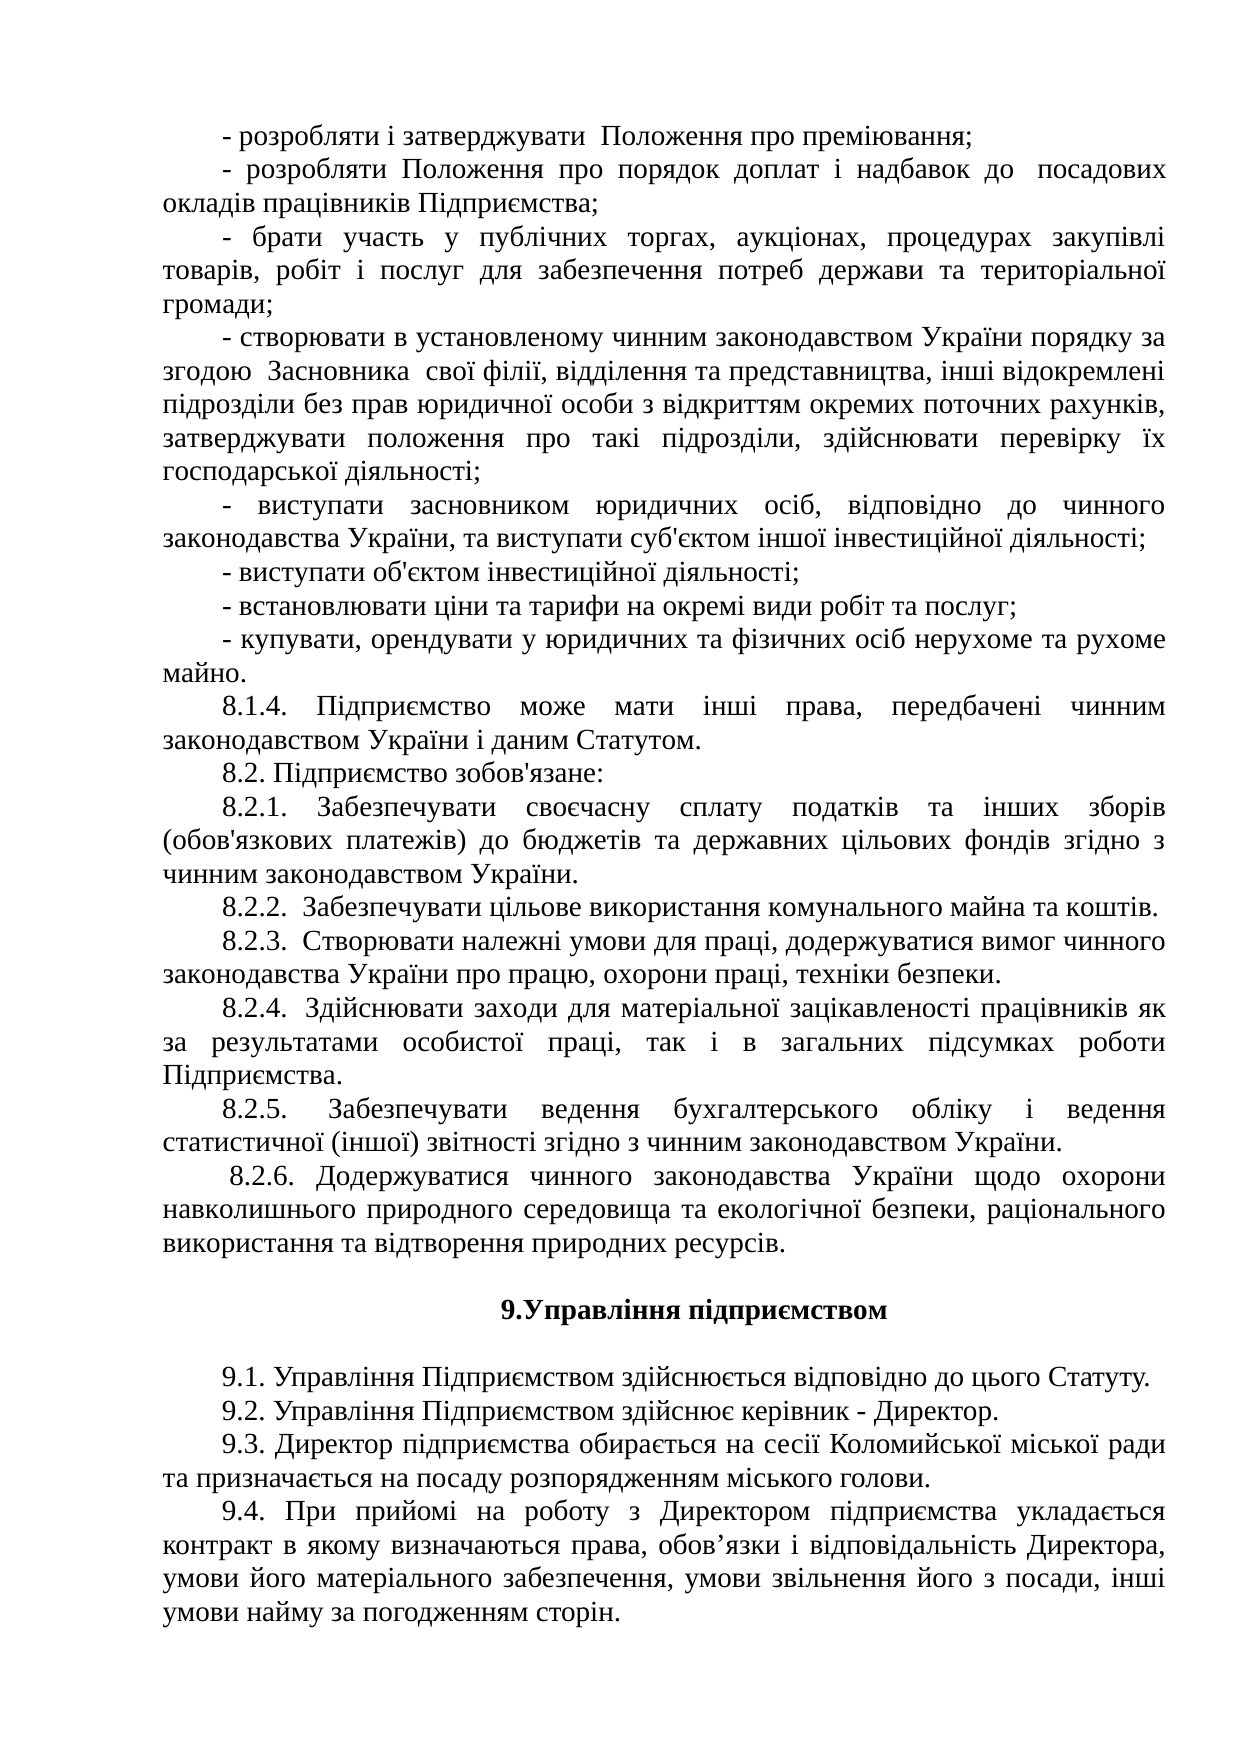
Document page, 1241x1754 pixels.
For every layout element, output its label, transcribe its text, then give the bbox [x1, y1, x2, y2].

text 9.3. Директор підприємства обирається на сесії Коломийської міської ради та призначається на посаду розпорядженням міського голови. [162, 1426, 1167, 1493]
text 8.2.2. Забезпечувати цільове використання комунального майна та коштів. [162, 889, 1167, 923]
text 9.4. При прийомі на роботу з Директором підприємства укладається контракт в якому визначаються права, обов’язки і відповідальність Директора, умови його матеріального забезпечення, умови звільнення його з посади, інші умови найму за погодженням сторін. [162, 1493, 1167, 1627]
text 8.2.6. Додержуватися чинного законодавства України щодо охорони навколишнього природного середовища та екологічної безпеки, раціонального використання та відтворення природних ресурсів. [162, 1158, 1167, 1258]
text 9.Управління підприємством [162, 1292, 1167, 1326]
text 9.2. Управління Підприємством здійснює керівник - Директор. [162, 1393, 1167, 1426]
text - виступати об'єктом інвестиційної діяльності; [162, 554, 1167, 588]
text 8.2.5. Забезпечувати ведення бухгалтерського обліку і ведення статистичної (іншої) звітності згідно з чинним законодавством України. [162, 1091, 1167, 1158]
text 9.1. Управління Підприємством здійснюється відповідно до цього Статуту. [162, 1359, 1167, 1393]
text - розробляти і затверджувати Положення про преміювання; [162, 118, 1167, 152]
text - брати участь у публічних торгах, аукціонах, процедурах закупівлі товарів, робіт і послуг для забезпечення потреб держави та територіальної громади; [162, 219, 1167, 319]
text 8.2.1. Забезпечувати своєчасну сплату податків та інших зборів (обов'язкових платежів) до бюджетів та державних цільових фондів згідно з чинним законодавством України. [162, 789, 1167, 889]
text 8.2. Підприємство зобов'язане: [162, 755, 1167, 789]
text - створювати в установленому чинним законодавством України порядку за згодою Засновника свої філії, відділення та представництва, інші відокремлені підрозділи без прав юридичної особи з відкриттям окремих поточних рахунків, затверджувати положення про такі підрозділи, здійснювати перевірку їх господарської діяльності; [162, 319, 1167, 487]
text - встановлювати ціни та тарифи на окремі види робіт та послуг; [162, 588, 1167, 621]
text - розробляти Положення про порядок доплат і надбавок до посадових окладів працівників Підприємства; [162, 152, 1167, 219]
text - купувати, орендувати у юридичних та фізичних осіб нерухоме та рухоме майно. [162, 621, 1167, 688]
text 8.2.3. Створювати належні умови для праці, додержуватися вимог чинного законодавства України про працю, охорони праці, техніки безпеки. [162, 923, 1167, 990]
text 8.2.4. Здійснювати заходи для матеріальної зацікавленості працівників як за результатами особистої праці, так і в загальних підсумках роботи Підприємства. [162, 990, 1167, 1091]
text 8.1.4. Підприємство може мати інші права, передбачені чинним законодавством України і даним Статутом. [162, 688, 1167, 755]
text - виступати засновником юридичних осіб, відповідно до чинного законодавства України, та виступати суб'єктом іншої інвестиційної діяльності; [162, 487, 1167, 554]
